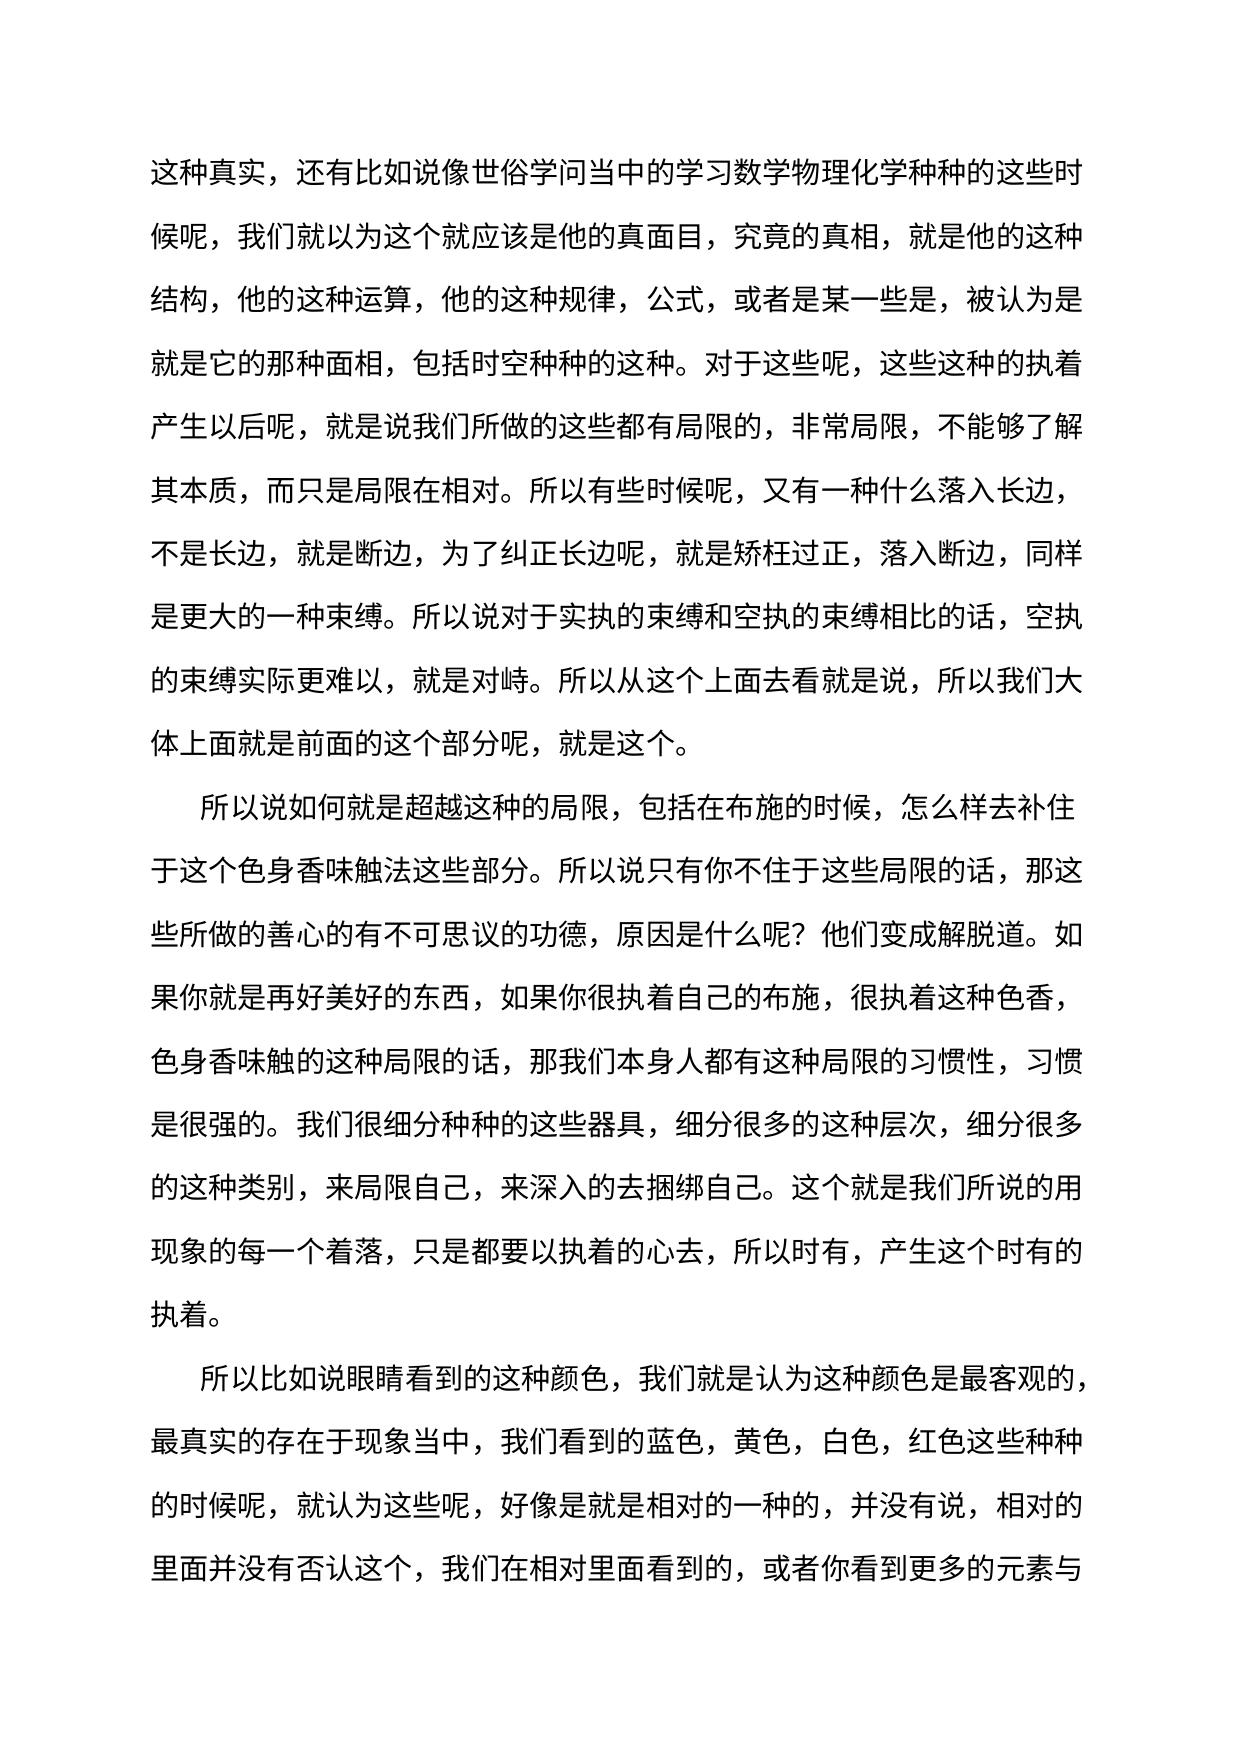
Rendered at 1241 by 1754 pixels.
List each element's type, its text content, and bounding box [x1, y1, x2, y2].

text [150, 150, 1090, 763]
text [150, 1355, 1090, 1588]
text 所以说如何就是超越这种的局限，包括在布施的时候，怎么样去补住于这个色身香味触法这些部分。所以说只有你不住于这些局限的话，那这些所做的善心的有不可思议的功德，原因是什么呢？他们变成解脱道。如果你就是再好美好的东西，如果你很执着自己的布施，很执着这种色香，色身香味触的这种局限的话，那我们本身人都有这种局限的习惯性，习惯是很强的。我们很细分种种的这些器具，细分很多的这种层次，细分很多的这种类别，来局限自己，来深入的去捆绑自己。这个就是我们所说的用现象的每一个着落，只是都要以执着的心去，所以时有，产生这个时有的执着。 [150, 784, 1090, 1334]
